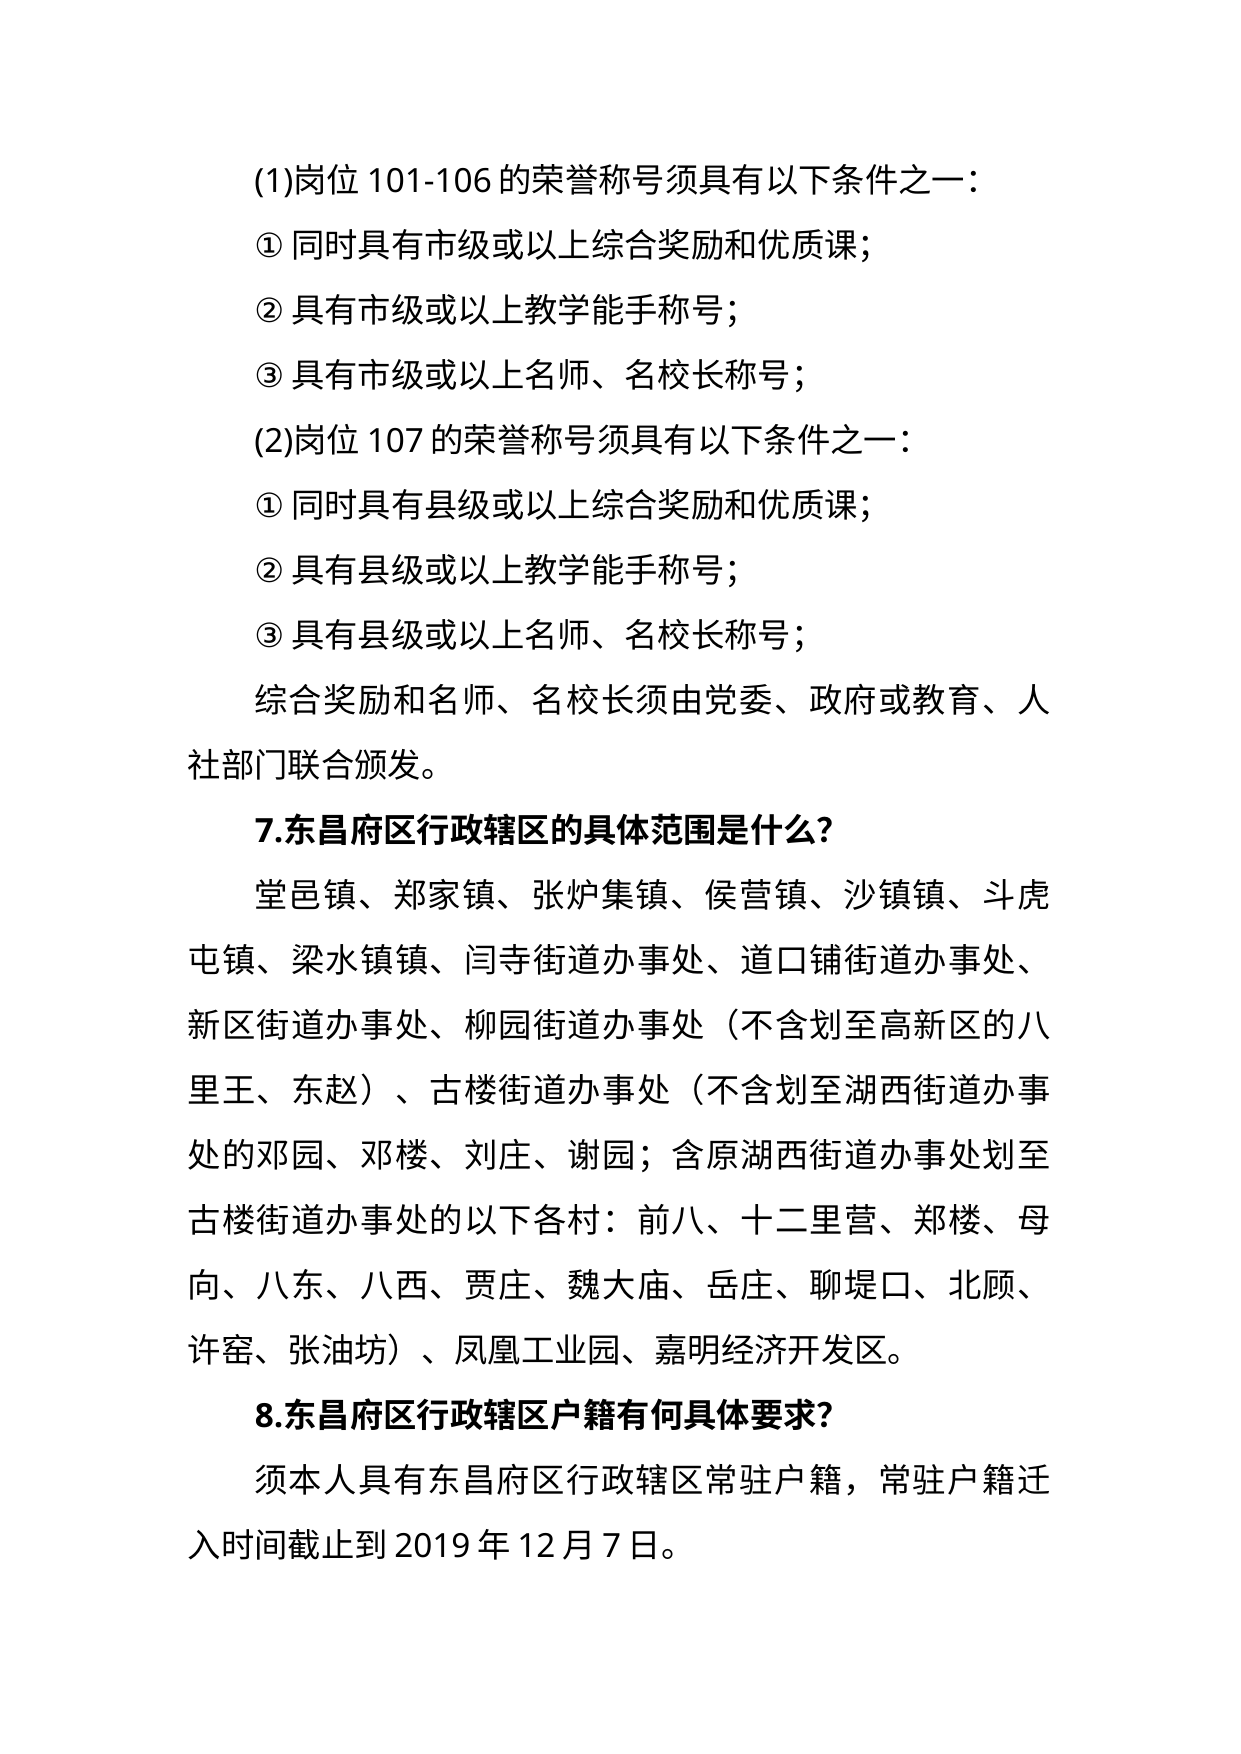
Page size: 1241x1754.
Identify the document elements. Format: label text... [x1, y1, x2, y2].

text ②具有市级或以上教学能手称号； [187, 276, 1053, 341]
text ③具有市级或以上名师、名校长称号； [187, 341, 1053, 406]
text 须本人具有东昌府区行政辖区常驻户籍，常驻户籍迁入时间截止到2019年12月7日。 [187, 1446, 1053, 1576]
text ①同时具有市级或以上综合奖励和优质课； [187, 211, 1053, 276]
text ②具有县级或以上教学能手称号； [187, 536, 1053, 601]
text ③具有县级或以上名师、名校长称号； [187, 601, 1053, 666]
text 堂邑镇、郑家镇、张炉集镇、侯营镇、沙镇镇、斗虎屯镇、梁水镇镇、闫寺街道办事处、道口铺街道办事处、新区街道办事处、柳园街道办事处（不含划至高新区的八里王、东赵）、古楼街道办事处（不含划至湖西街道办事处的邓园、邓楼、刘庄、谢园；含原湖西街道办事处划至古楼街道办事处的以下各村：前八、十二里营、郑楼、母向、八东、八西、贾庄、魏大庙、岳庄、聊堤口、北顾、许窑、张油坊）、凤凰工业园、嘉明经济开发区。 [187, 861, 1053, 1381]
list 8.东昌府区行政辖区户籍有何具体要求？ [187, 1381, 1053, 1446]
text ①同时具有县级或以上综合奖励和优质课； [187, 471, 1053, 536]
list 7.东昌府区行政辖区的具体范围是什么？ [187, 796, 1053, 861]
text 综合奖励和名师、名校长须由党委、政府或教育、人社部门联合颁发。 [187, 666, 1053, 796]
text (2)岗位107的荣誉称号须具有以下条件之一： [187, 406, 1053, 471]
text (1)岗位101-106的荣誉称号须具有以下条件之一： [187, 146, 1053, 211]
